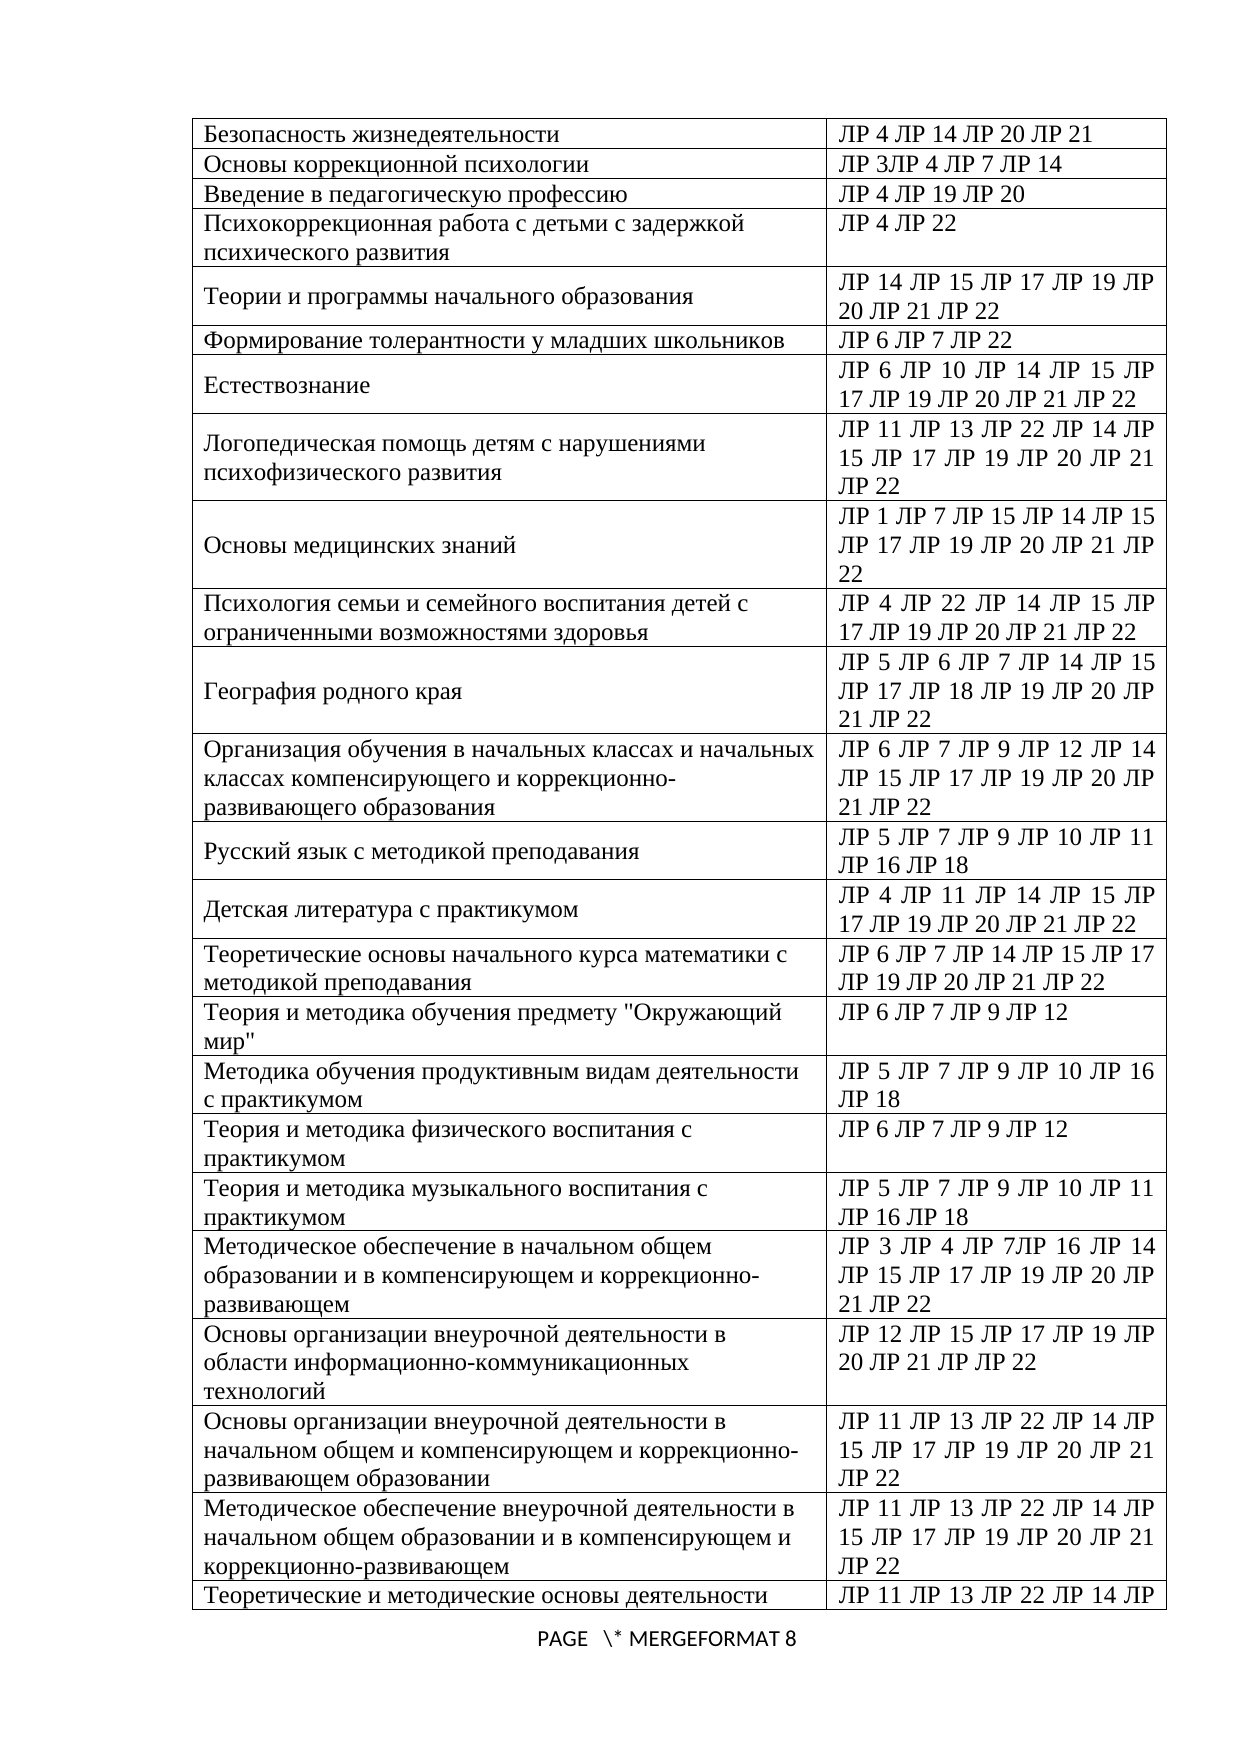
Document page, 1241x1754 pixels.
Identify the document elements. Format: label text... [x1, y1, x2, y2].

table_cell ЛР 14 ЛР 15 ЛР 17 ЛР 19 ЛР 20 ЛР 21 ЛР 22 [827, 267, 1166, 324]
table_cell Детская литература с практикумом [193, 880, 826, 938]
table_cell ЛР 4 ЛР 22 [827, 209, 1166, 266]
table_cell ЛР 4 ЛР 11 ЛР 14 ЛР 15 ЛР 17 ЛР 19 ЛР 20 ЛР 21 ЛР 22 [827, 880, 1166, 938]
table_cell Теория и методика физического воспитания с практикумом [193, 1114, 826, 1172]
table_cell ЛР 4 ЛР 22 ЛР 14 ЛР 15 ЛР 17 ЛР 19 ЛР 20 ЛР 21 ЛР 22 [827, 589, 1166, 646]
table_cell ЛР 6 ЛР 7 ЛР 9 ЛР 12 ЛР 14 ЛР 15 ЛР 17 ЛР 19 ЛР 20 ЛР 21 ЛР 22 [827, 734, 1166, 821]
table_cell ЛР 11 ЛР 13 ЛР 22 ЛР 14 ЛР 15 ЛР 17 ЛР 19 ЛР 20 ЛР 21 ЛР 22 [827, 1493, 1166, 1579]
table_cell Теория и методика обучения предмету "Окружающий мир" [193, 997, 826, 1055]
table_cell ЛР 4 ЛР 19 ЛР 20 [827, 179, 1166, 207]
table_cell Теории и программы начального образования [193, 267, 826, 324]
table_cell Основы медицинских знаний [193, 501, 826, 587]
table_cell Теория и методика музыкального воспитания с практикумом [193, 1173, 826, 1230]
table_cell ЛР 6 ЛР 10 ЛР 14 ЛР 15 ЛР 17 ЛР 19 ЛР 20 ЛР 21 ЛР 22 [827, 355, 1166, 413]
table_cell Методика обучения продуктивным видам деятельности с практикумом [193, 1056, 826, 1113]
table_cell Введение в педагогическую профессию [193, 179, 826, 207]
table_cell ЛР 6 ЛР 7 ЛР 9 ЛР 12 [827, 1114, 1166, 1172]
table_cell ЛР 5 ЛР 7 ЛР 9 ЛР 10 ЛР 16 ЛР 18 [827, 1056, 1166, 1113]
table_cell Организация обучения в начальных классах и начальных классах компенсирующего и коррекционно-развивающего образования [193, 734, 826, 821]
table_cell ЛР 11 ЛР 13 ЛР 22 ЛР 14 ЛР 15 ЛР 17 ЛР 19 ЛР 20 ЛР 21 ЛР 22 [827, 1406, 1166, 1492]
table_cell ЛР 1 ЛР 7 ЛР 15 ЛР 14 ЛР 15 ЛР 17 ЛР 19 ЛР 20 ЛР 21 ЛР 22 [827, 501, 1166, 587]
table_cell ЛР 6 ЛР 7 ЛР 14 ЛР 15 ЛР 17 ЛР 19 ЛР 20 ЛР 21 ЛР 22 [827, 939, 1166, 996]
table_cell Психокоррекционная работа с детьми с задержкой психического развития [193, 209, 826, 266]
table_cell География родного края [193, 647, 826, 733]
table_cell ЛР 6 ЛР 7 ЛР 22 [827, 326, 1166, 354]
table_cell Основы организации внеурочной деятельности в начальном общем и компенсирующем и коррекционно-развивающем образовании [193, 1406, 826, 1492]
table_cell Естествознание [193, 355, 826, 413]
table_cell Методическое обеспечение в начальном общем образовании и в компенсирующем и коррекционно-развивающем [193, 1231, 826, 1318]
table_cell Логопедическая помощь детям с нарушениями психофизического развития [193, 414, 826, 500]
table_cell Психология семьи и семейного воспитания детей с ограниченными возможностями здоровья [193, 589, 826, 646]
table_cell ЛР 5 ЛР 6 ЛР 7 ЛР 14 ЛР 15 ЛР 17 ЛР 18 ЛР 19 ЛР 20 ЛР 21 ЛР 22 [827, 647, 1166, 733]
table_cell Безопасность жизнедеятельности [193, 119, 826, 148]
table_cell Методическое обеспечение внеурочной деятельности в начальном общем образовании и в компенсирующем и коррекционно-развивающем [193, 1493, 826, 1579]
table_cell ЛР 5 ЛР 7 ЛР 9 ЛР 10 ЛР 11 ЛР 16 ЛР 18 [827, 822, 1166, 879]
table_cell ЛР 3ЛР 4 ЛР 7 ЛР 14 [827, 149, 1166, 178]
table_cell Формирование толерантности у младших школьников [193, 326, 826, 354]
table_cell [193, 1581, 826, 1609]
table_cell ЛР 11 ЛР 13 ЛР 22 ЛР 14 ЛР 15 ЛР 17 ЛР 19 ЛР 20 ЛР 21 ЛР 22 [827, 414, 1166, 500]
table_cell ЛР 6 ЛР 7 ЛР 9 ЛР 12 [827, 997, 1166, 1055]
table_cell Основы организации внеурочной деятельности в области информационно-коммуникационных технологий [193, 1319, 826, 1405]
table_cell ЛР 12 ЛР 15 ЛР 17 ЛР 19 ЛР 20 ЛР 21 ЛР ЛР 22 [827, 1319, 1166, 1405]
table_cell Основы коррекционной психологии [193, 149, 826, 178]
table_cell ЛР 5 ЛР 7 ЛР 9 ЛР 10 ЛР 11 ЛР 16 ЛР 18 [827, 1173, 1166, 1230]
table_cell Русский язык с методикой преподавания [193, 822, 826, 879]
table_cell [827, 1581, 1166, 1609]
table_cell ЛР 4 ЛР 14 ЛР 20 ЛР 21 [827, 119, 1166, 148]
table_cell Теоретические основы начального курса математики с методикой преподавания [193, 939, 826, 996]
table_cell ЛР 3 ЛР 4 ЛР 7ЛР 16 ЛР 14 ЛР 15 ЛР 17 ЛР 19 ЛР 20 ЛР 21 ЛР 22 [827, 1231, 1166, 1318]
